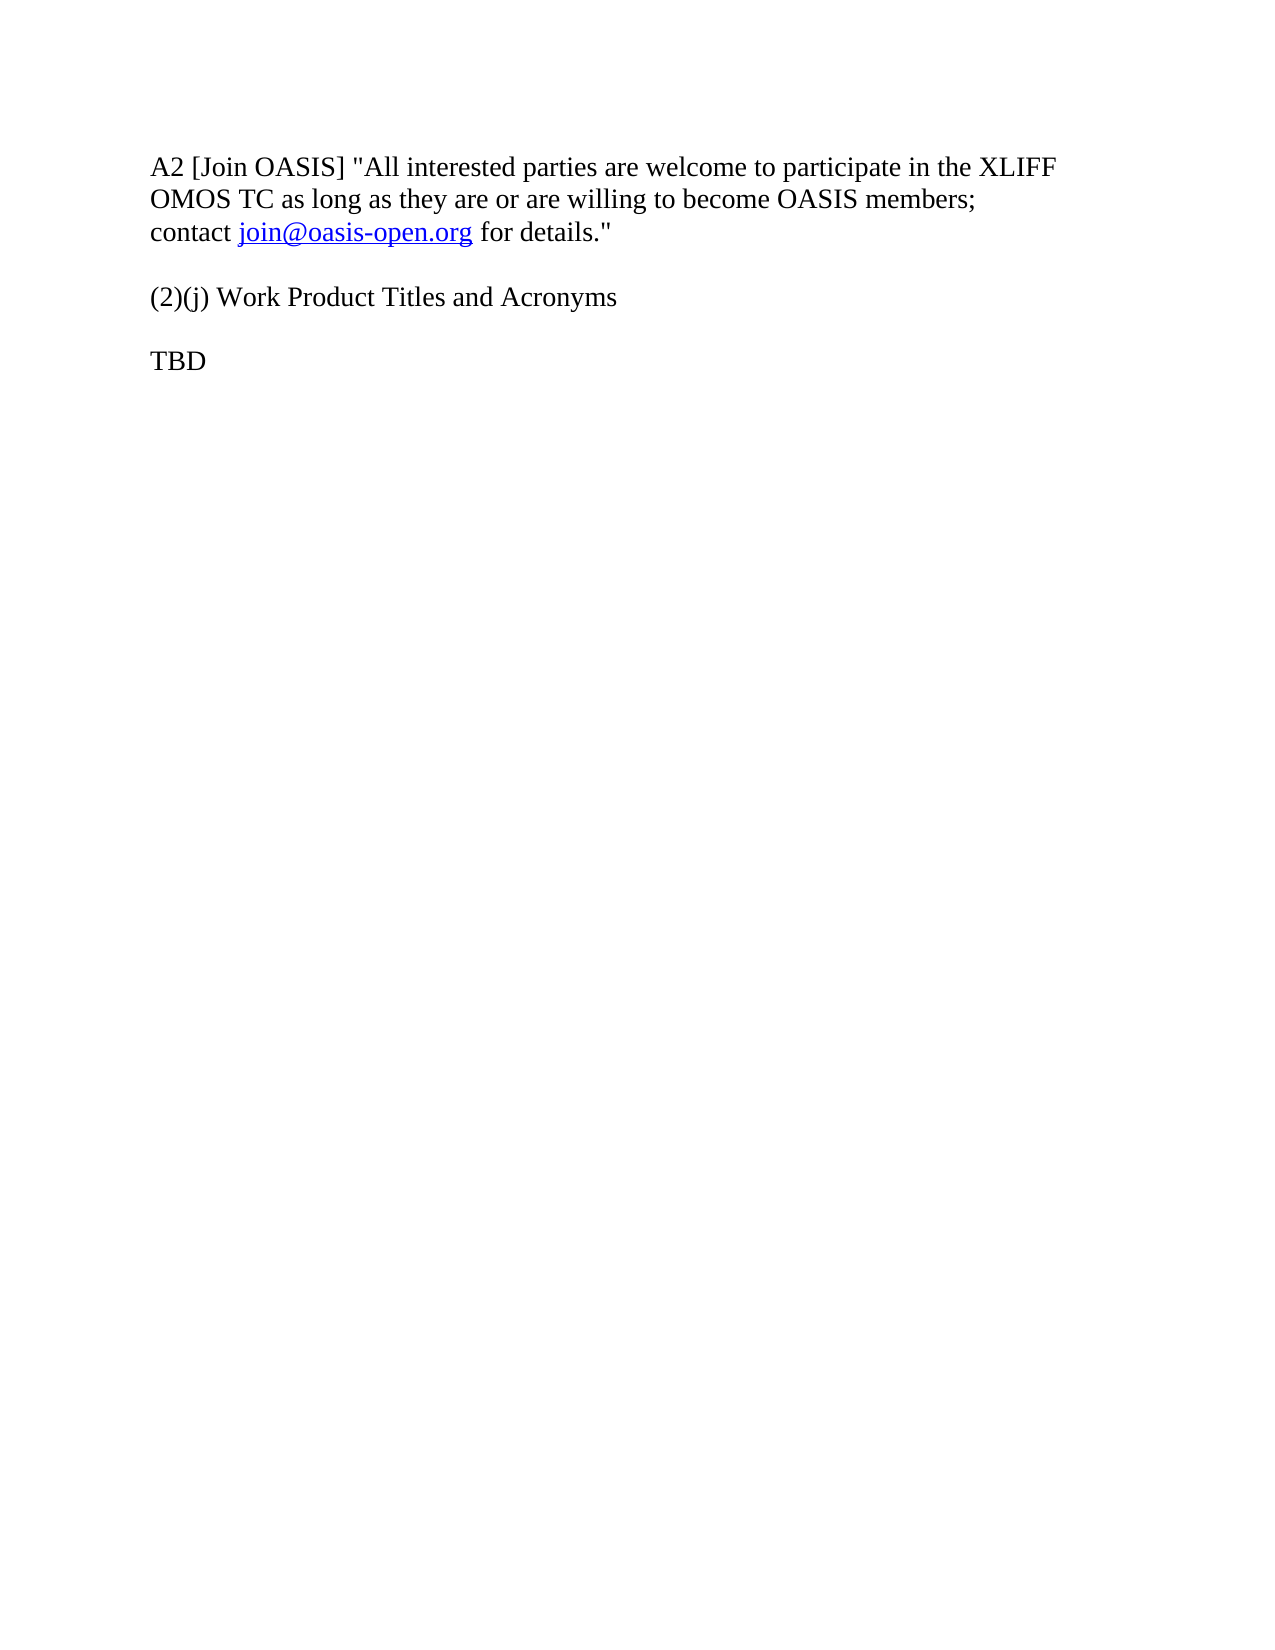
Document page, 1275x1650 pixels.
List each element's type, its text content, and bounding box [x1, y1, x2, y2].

text A2 [Join OASIS] "All interested parties are welcome to participate in the XLIFF OMOS TC as long as they are or are willing to become OASIS members; contact join@oasis-open.org for details." [150, 150, 1125, 247]
text (2)(j) Work Product Titles and Acronyms [150, 279, 1125, 312]
text TBD [150, 344, 1125, 377]
